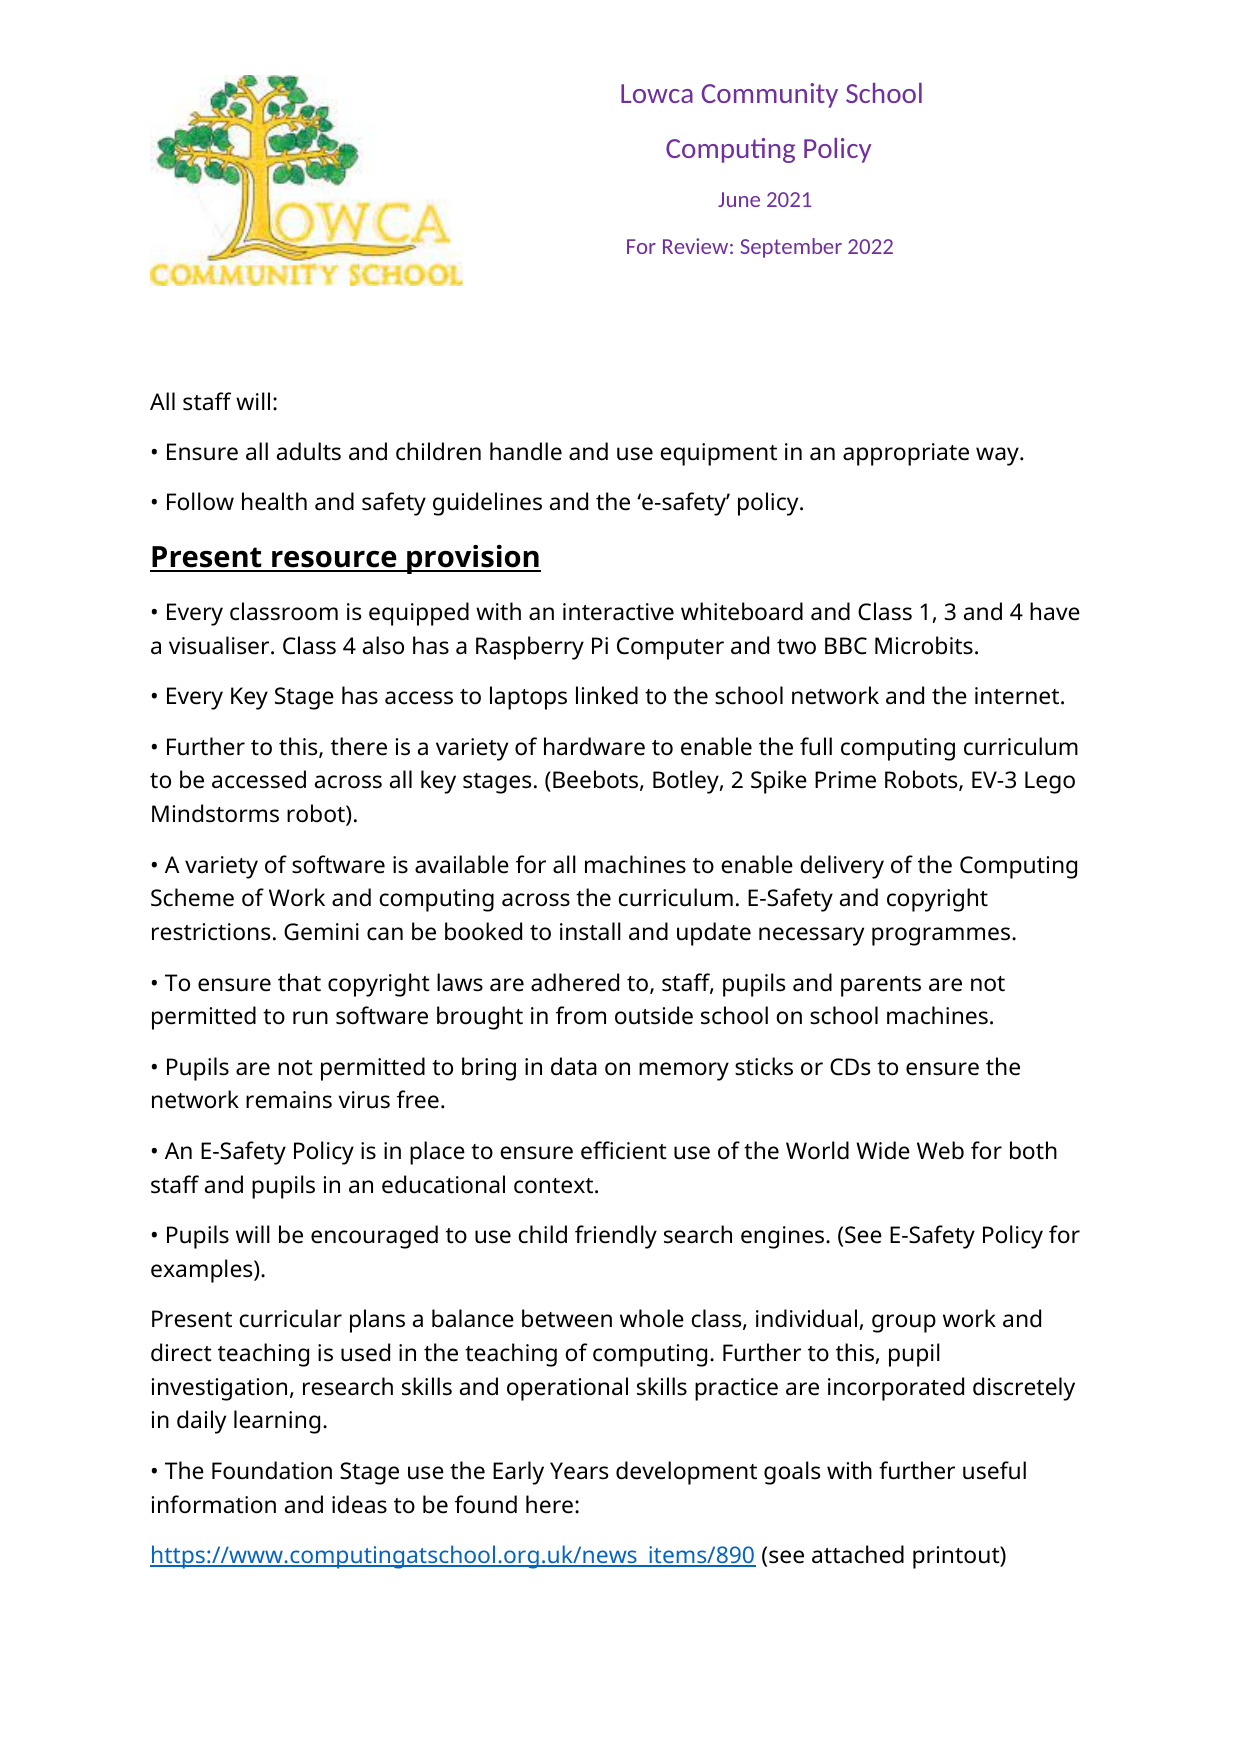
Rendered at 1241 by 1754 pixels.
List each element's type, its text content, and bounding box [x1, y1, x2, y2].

text • A variety of software is available for all machines to enable delivery of the Computing Scheme of Work and computing across the curriculum. E-Safety and copyright restrictions. Gemini can be booked to install and update necessary programmes. [150, 849, 1090, 947]
picture [150, 75, 463, 286]
text • Further to this, there is a variety of hardware to enable the full computing curriculum to be accessed across all key stages. (Beebots, Botley, 2 Spike Prime Robots, EV-3 Lego Mindstorms robot). [150, 731, 1090, 829]
text • Every Key Stage has access to laptops linked to the school network and the internet. [150, 680, 1090, 712]
text • The Foundation Stage use the Early Years development goals with further useful information and ideas to be found here: [150, 1455, 1090, 1520]
text All staff will: [150, 385, 1090, 417]
text • To ensure that copyright laws are adhered to, staff, pupils and parents are not permitted to run software brought in from outside school on school machines. [150, 967, 1090, 1032]
text Present resource provision [150, 537, 1090, 576]
text • Follow health and safety guidelines and the ‘e-safety’ policy. [150, 486, 1090, 517]
text • Pupils will be encouraged to use child friendly search engines. (See E-Safety Policy for examples). [150, 1219, 1090, 1284]
text • Pupils are not permitted to bring in data on memory sticks or CDs to ensure the network remains virus free. [150, 1051, 1090, 1116]
text Present curricular plans a balance between whole class, individual, group work and direct teaching is used in the teaching of computing. Further to this, pupil investigation, research skills and operational skills practice are incorporated discretely in daily learning. [150, 1303, 1090, 1436]
text • Ensure all adults and children handle and use equipment in an appropriate way. [150, 436, 1090, 467]
text • An E-Safety Policy is in place to ensure efficient use of the World Wide Web for both staff and pupils in an educational context. [150, 1135, 1090, 1200]
text • Every classroom is equipped with an interactive whiteboard and Class 1, 3 and 4 have a visualiser. Class 4 also has a Raspberry Pi Computer and two BBC Microbits. [150, 596, 1090, 661]
text https://www.computingatschool.org.uk/news_items/890 (see attached printout) [150, 1539, 1090, 1570]
